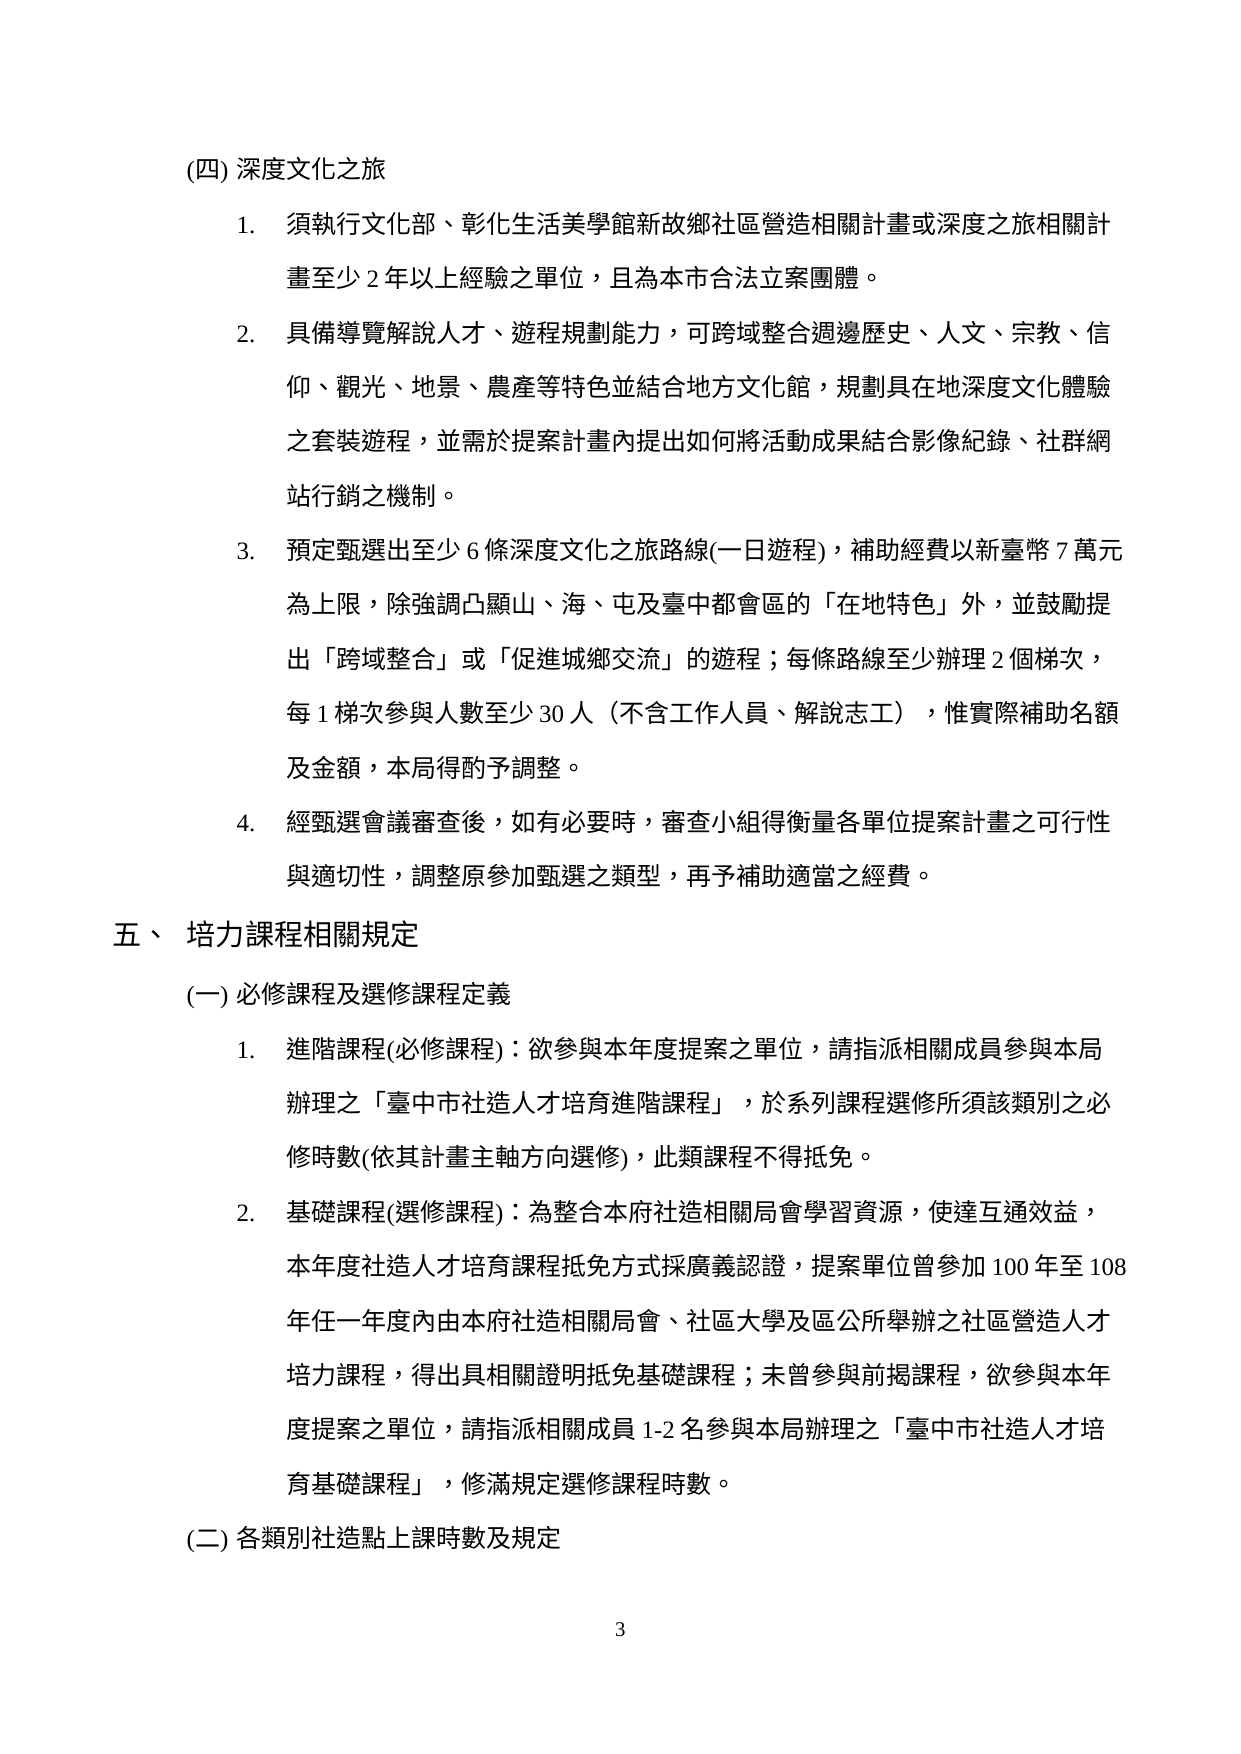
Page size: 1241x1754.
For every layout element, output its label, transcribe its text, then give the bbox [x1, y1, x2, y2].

list 經甄選會議審查後，如有必要時，審查小組得衡量各單位提案計畫之可行性與適切性，調整原參加甄選之類型，再予補助適當之經費。 [236, 802, 1128, 893]
list 必修課程及選修課程定義 [186, 975, 1128, 1011]
list 預定甄選出至少6條深度文化之旅路線(一日遊程)，補助經費以新臺幣7萬元為上限，除強調凸顯山、海、屯及臺中都會區的「在地特色」外，並鼓勵提出「跨域整合」或「促進城鄉交流」的遊程；每條路線至少辦理2個梯次，每1梯次參與人數至少30人（不含工作人員、解說志工），惟實際補助名額及金額，本局得酌予調整。 [236, 531, 1128, 784]
list 深度文化之旅 [186, 150, 1128, 186]
list 培力課程相關規定 [112, 911, 1128, 953]
list 基礎課程(選修課程)：為整合本府社造相關局會學習資源，使達互通效益，本年度社造人才培育課程抵免方式採廣義認證，提案單位曾參加100年至108年任一年度內由本府社造相關局會、社區大學及區公所舉辦之社區營造人才培力課程，得出具相關證明抵免基礎課程；未曾參與前揭課程，欲參與本年度提案之單位，請指派相關成員1-2名參與本局辦理之「臺中市社造人才培育基礎課程」，修滿規定選修課程時數。 [236, 1192, 1128, 1500]
list 各類別社造點上課時數及規定 [186, 1518, 1128, 1555]
list 進階課程(必修課程)：欲參與本年度提案之單位，請指派相關成員參與本局辦理之「臺中市社造人才培育進階課程」，於系列課程選修所須該類別之必修時數(依其計畫主軸方向選修)，此類課程不得抵免。 [236, 1029, 1128, 1174]
list 具備導覽解說人才、遊程規劃能力，可跨域整合週邊歷史、人文、宗教、信仰、觀光、地景、農產等特色並結合地方文化館，規劃具在地深度文化體驗之套裝遊程，並需於提案計畫內提出如何將活動成果結合影像紀錄、社群網站行銷之機制。 [236, 313, 1128, 512]
list 須執行文化部、彰化生活美學館新故鄉社區營造相關計畫或深度之旅相關計畫至少2年以上經驗之單位，且為本市合法立案團體。 [236, 204, 1128, 295]
